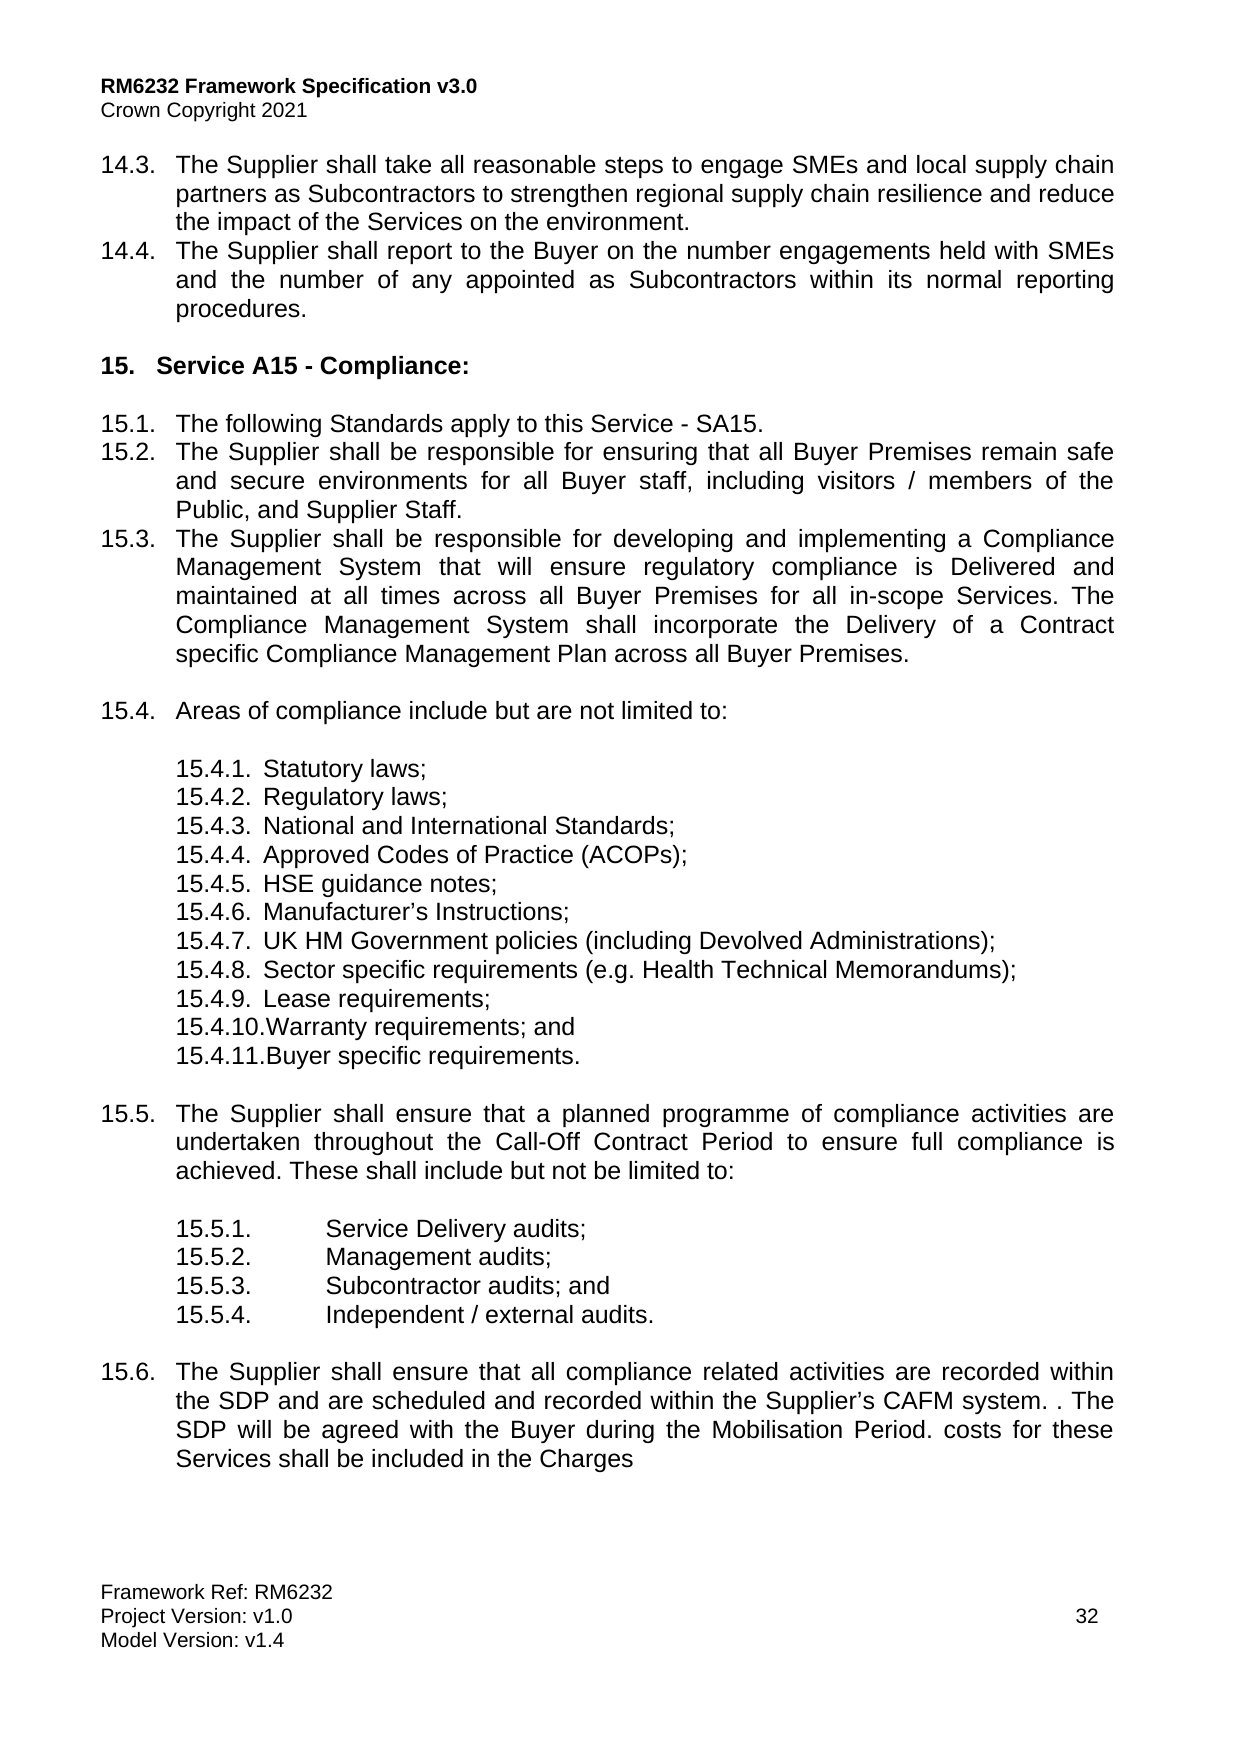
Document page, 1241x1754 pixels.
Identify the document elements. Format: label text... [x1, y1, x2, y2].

text 15.6. The Supplier shall ensure that all compliance related activities are recorded within the SDP and are scheduled and recorded within the Supplier’s CAFM system. . The SDP will be agreed with the Buyer during the Mobilisation Period. costs for these Services shall be included in the Charges [100, 1357, 1116, 1472]
text 15.4.11.Buyer specific requirements. [175, 1041, 1116, 1070]
text 15.4.5. HSE guidance notes; [175, 868, 1116, 897]
text 14.3. The Supplier shall take all reasonable steps to engage SMEs and local supply chain partners as Subcontractors to strengthen regional supply chain resilience and reduce the impact of the Services on the environment. [100, 150, 1116, 236]
text 15.4.10.Warranty requirements; and [175, 1012, 1116, 1041]
text 15.5.4. Independent / external audits. [175, 1300, 1116, 1328]
text 15.5.1. Service Delivery audits; [175, 1213, 1116, 1242]
text 15.4.9. Lease requirements; [175, 983, 1116, 1012]
text 15.1. The following Standards apply to this Service - SA15. [100, 408, 1116, 437]
text 15.4.1. Statutory laws; [175, 753, 1116, 782]
text 15.4.8. Sector specific requirements (e.g. Health Technical Memorandums); [175, 955, 1116, 983]
text 14.4. The Supplier shall report to the Buyer on the number engagements held with SMEs and the number of any appointed as Subcontractors within its normal reporting procedures. [100, 236, 1116, 322]
text 15.4.2. Regulatory laws; [175, 782, 1116, 811]
text 15.4.6. Manufacturer’s Instructions; [175, 897, 1116, 926]
text 15.2. The Supplier shall be responsible for ensuring that all Buyer Premises remain safe and secure environments for all Buyer staff, including visitors / members of the Public, and Supplier Staff. [100, 437, 1116, 523]
text 15.4.7. UK HM Government policies (including Devolved Administrations); [175, 926, 1116, 955]
text 15.4.3. National and International Standards; [175, 811, 1116, 840]
text 15. Service A15 - Compliance: [100, 351, 1116, 380]
text 15.5.2. Management audits; [175, 1242, 1116, 1271]
text 15.3. The Supplier shall be responsible for developing and implementing a Compliance Management System that will ensure regulatory compliance is Delivered and maintained at all times across all Buyer Premises for all in-scope Services. The Compliance Management System shall incorporate the Delivery of a Contract specific Compliance Management Plan across all Buyer Premises. [100, 523, 1116, 667]
text 15.4.4. Approved Codes of Practice (ACOPs); [175, 840, 1116, 868]
text 15.5.3. Subcontractor audits; and [175, 1271, 1116, 1300]
text 15.5. The Supplier shall ensure that a planned programme of compliance activities are undertaken throughout the Call-Off Contract Period to ensure full compliance is achieved. These shall include but not be limited to: [100, 1098, 1116, 1185]
text 15.4. Areas of compliance include but are not limited to: [100, 696, 1116, 725]
